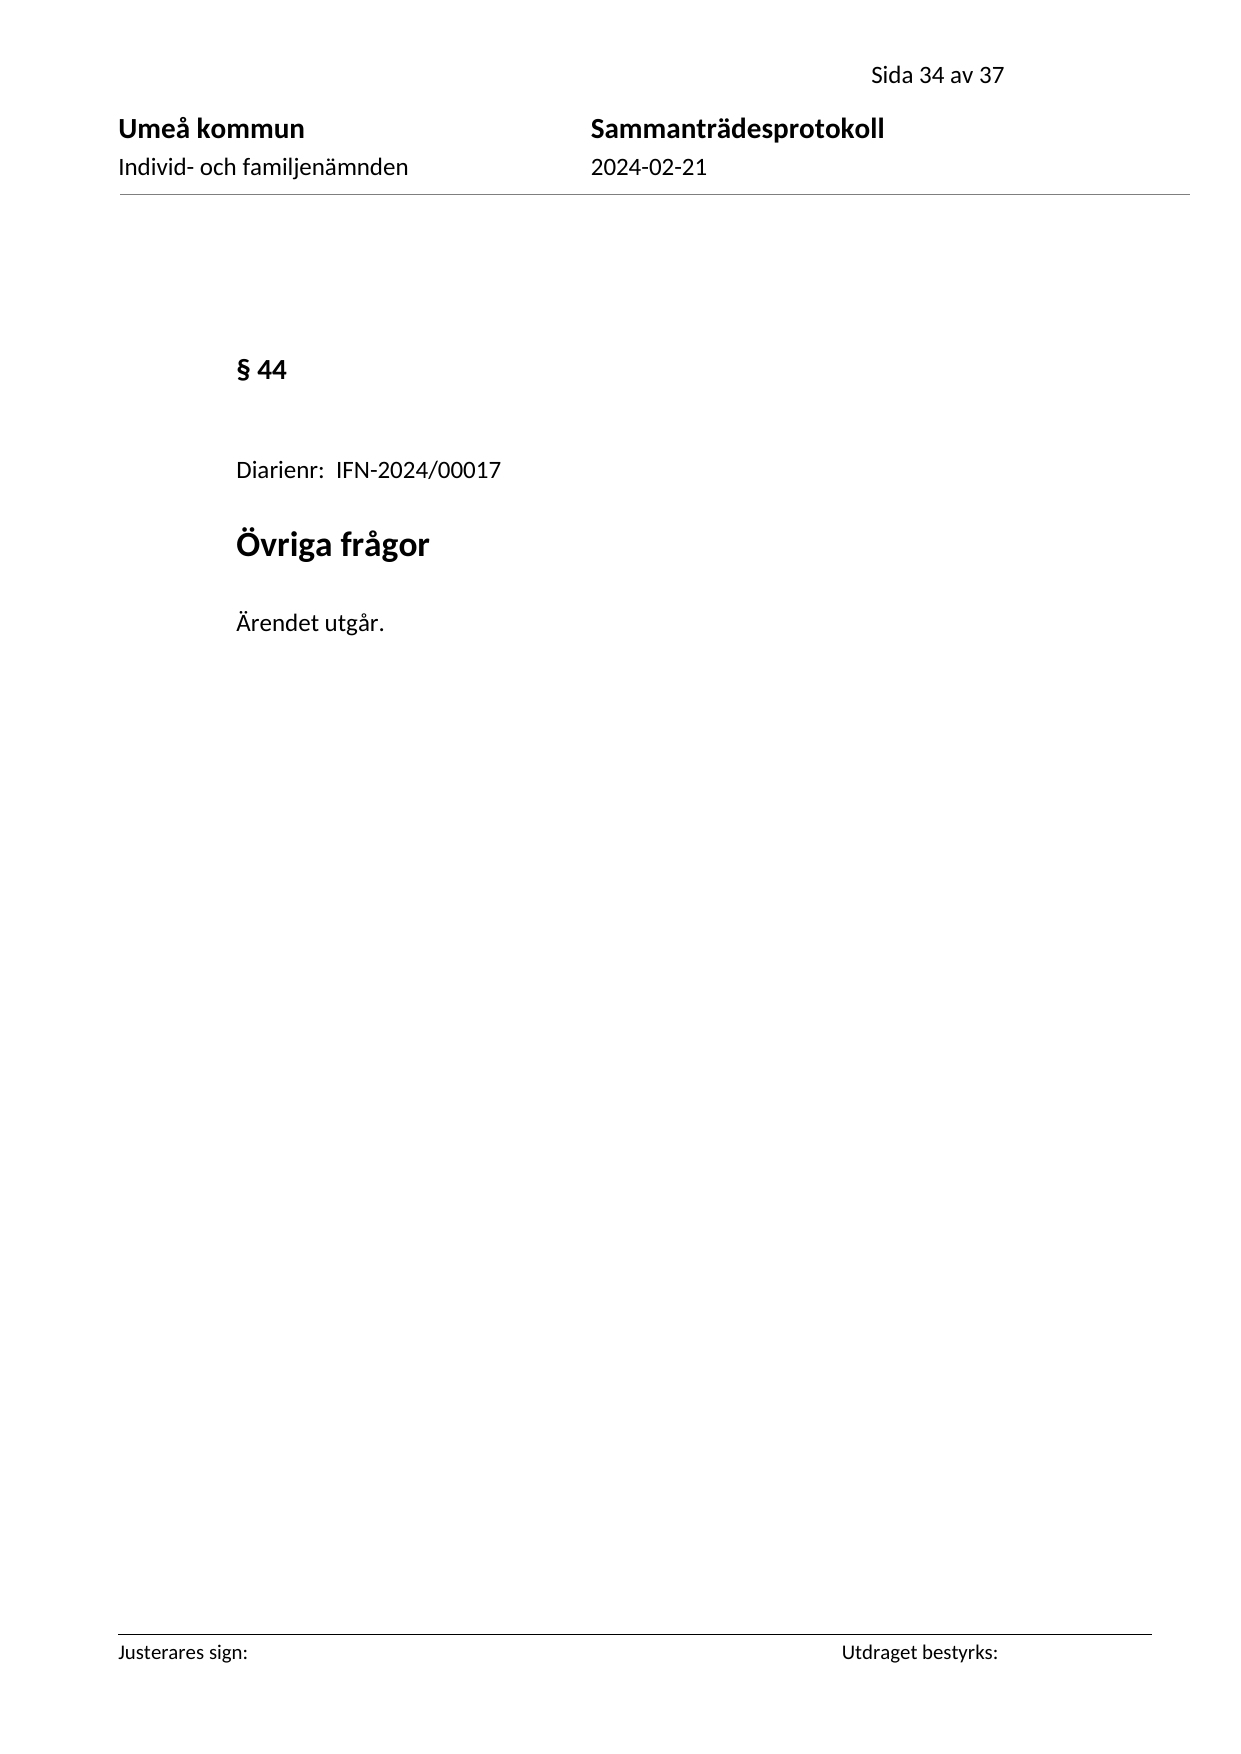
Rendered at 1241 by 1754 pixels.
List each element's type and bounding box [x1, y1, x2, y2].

picture [118, 186, 1190, 203]
